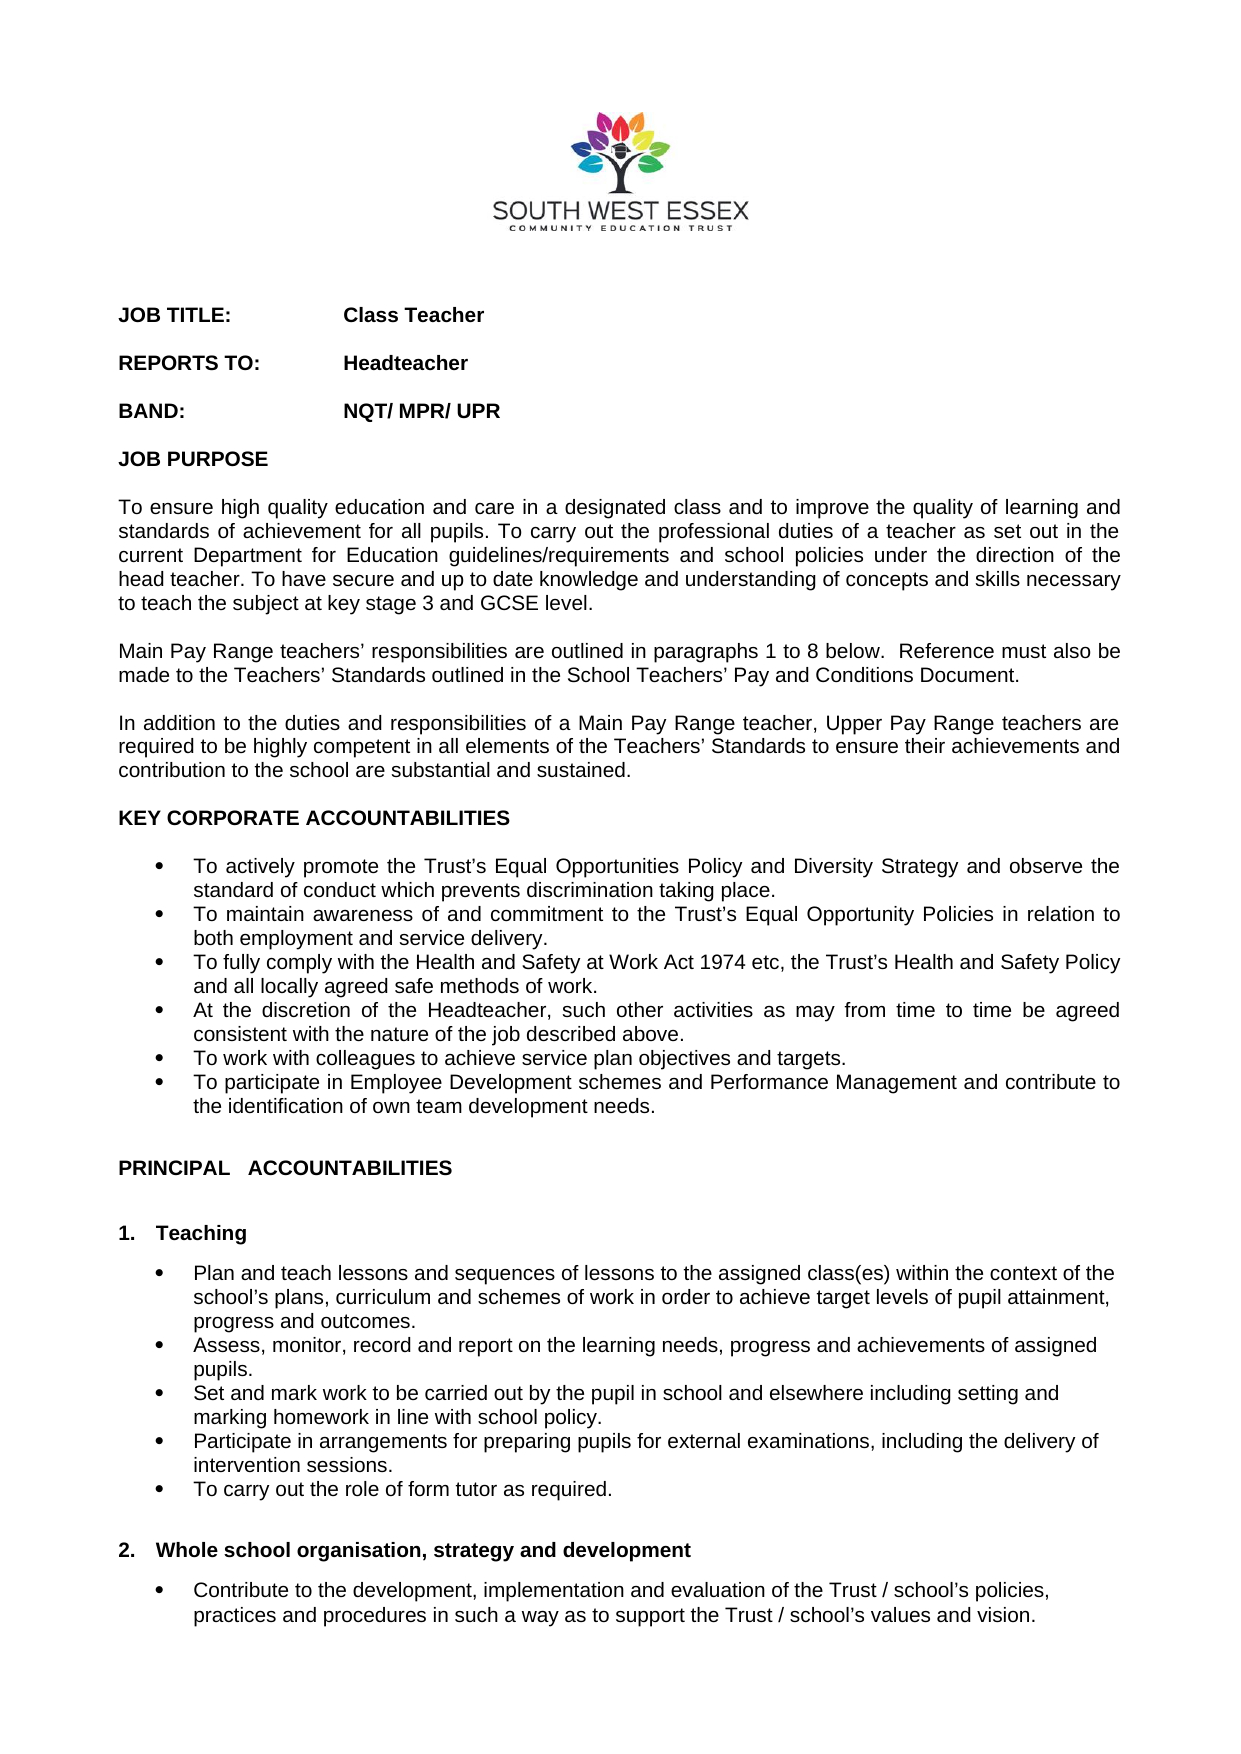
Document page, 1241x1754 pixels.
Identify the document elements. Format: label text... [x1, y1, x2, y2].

text REPORTS TO: Headteacher [118, 351, 1122, 375]
list To participate in Employee Development schemes and Performance Management and contribute to the identification of own team development needs. [156, 1070, 1122, 1118]
list Contribute to the development, implementation and evaluation of the Trust / school’s policies, practices and procedures in such a way as to support the Trust / school’s values and vision. [156, 1578, 1122, 1626]
list Participate in arrangements for preparing pupils for external examinations, including the delivery of intervention sessions. [156, 1429, 1122, 1477]
text JOB PURPOSE [118, 447, 1122, 471]
list Plan and teach lessons and sequences of lessons to the assigned class(es) within the context of the school’s plans, curriculum and schemes of work in order to achieve target levels of pupil attainment, progress and outcomes. [156, 1261, 1122, 1333]
picture [475, 112, 765, 231]
list To fully comply with the Health and Safety at Work Act 1974 etc, the Trust’s Health and Safety Policy and all locally agreed safe methods of work. [156, 950, 1122, 998]
list Set and mark work to be carried out by the pupil in school and elsewhere including setting and marking homework in line with school policy. [156, 1381, 1122, 1429]
list PRINCIPAL ACCOUNTABILITIES [118, 1156, 1122, 1180]
subtitle BAND: NQT/ MPR/ UPR [118, 399, 1122, 423]
list Whole school organisation, strategy and development [118, 1538, 1122, 1562]
text KEY CORPORATE ACCOUNTABILITIES [118, 806, 1122, 830]
list Teaching [118, 1221, 1122, 1245]
text To ensure high quality education and care in a designated class and to improve the quality of learning and standards of achievement for all pupils. To carry out the professional duties of a teacher as set out in the current Department for Education guidelines/requirements and school policies under the direction of the head teacher. To have secure and up to date knowledge and understanding of concepts and skills necessary to teach the subject at key stage 3 and GCSE level. [118, 495, 1122, 614]
text Main Pay Range teachers’ responsibilities are outlined in paragraphs 1 to 8 below. Reference must also be made to the Teachers’ Standards outlined in the School Teachers’ Pay and Conditions Document. [118, 638, 1122, 686]
subtitle JOB TITLE: Class Teacher [118, 303, 1122, 327]
text In addition to the duties and responsibilities of a Main Pay Range teacher, Upper Pay Range teachers are required to be highly competent in all elements of the Teachers’ Standards to ensure their achievements and contribution to the school are substantial and sustained. [118, 710, 1122, 782]
list To actively promote the Trust’s Equal Opportunities Policy and Diversity Strategy and observe the standard of conduct which prevents discrimination taking place. [156, 854, 1122, 902]
list At the discretion of the Headteacher, such other activities as may from time to time be agreed consistent with the nature of the job described above. [156, 998, 1122, 1046]
list To work with colleagues to achieve service plan objectives and targets. [156, 1046, 1122, 1070]
list To maintain awareness of and commitment to the Trust’s Equal Opportunity Policies in relation to both employment and service delivery. [156, 902, 1122, 950]
list Assess, monitor, record and report on the learning needs, progress and achievements of assigned pupils. [156, 1333, 1122, 1381]
list To carry out the role of form tutor as required. [156, 1477, 1122, 1501]
